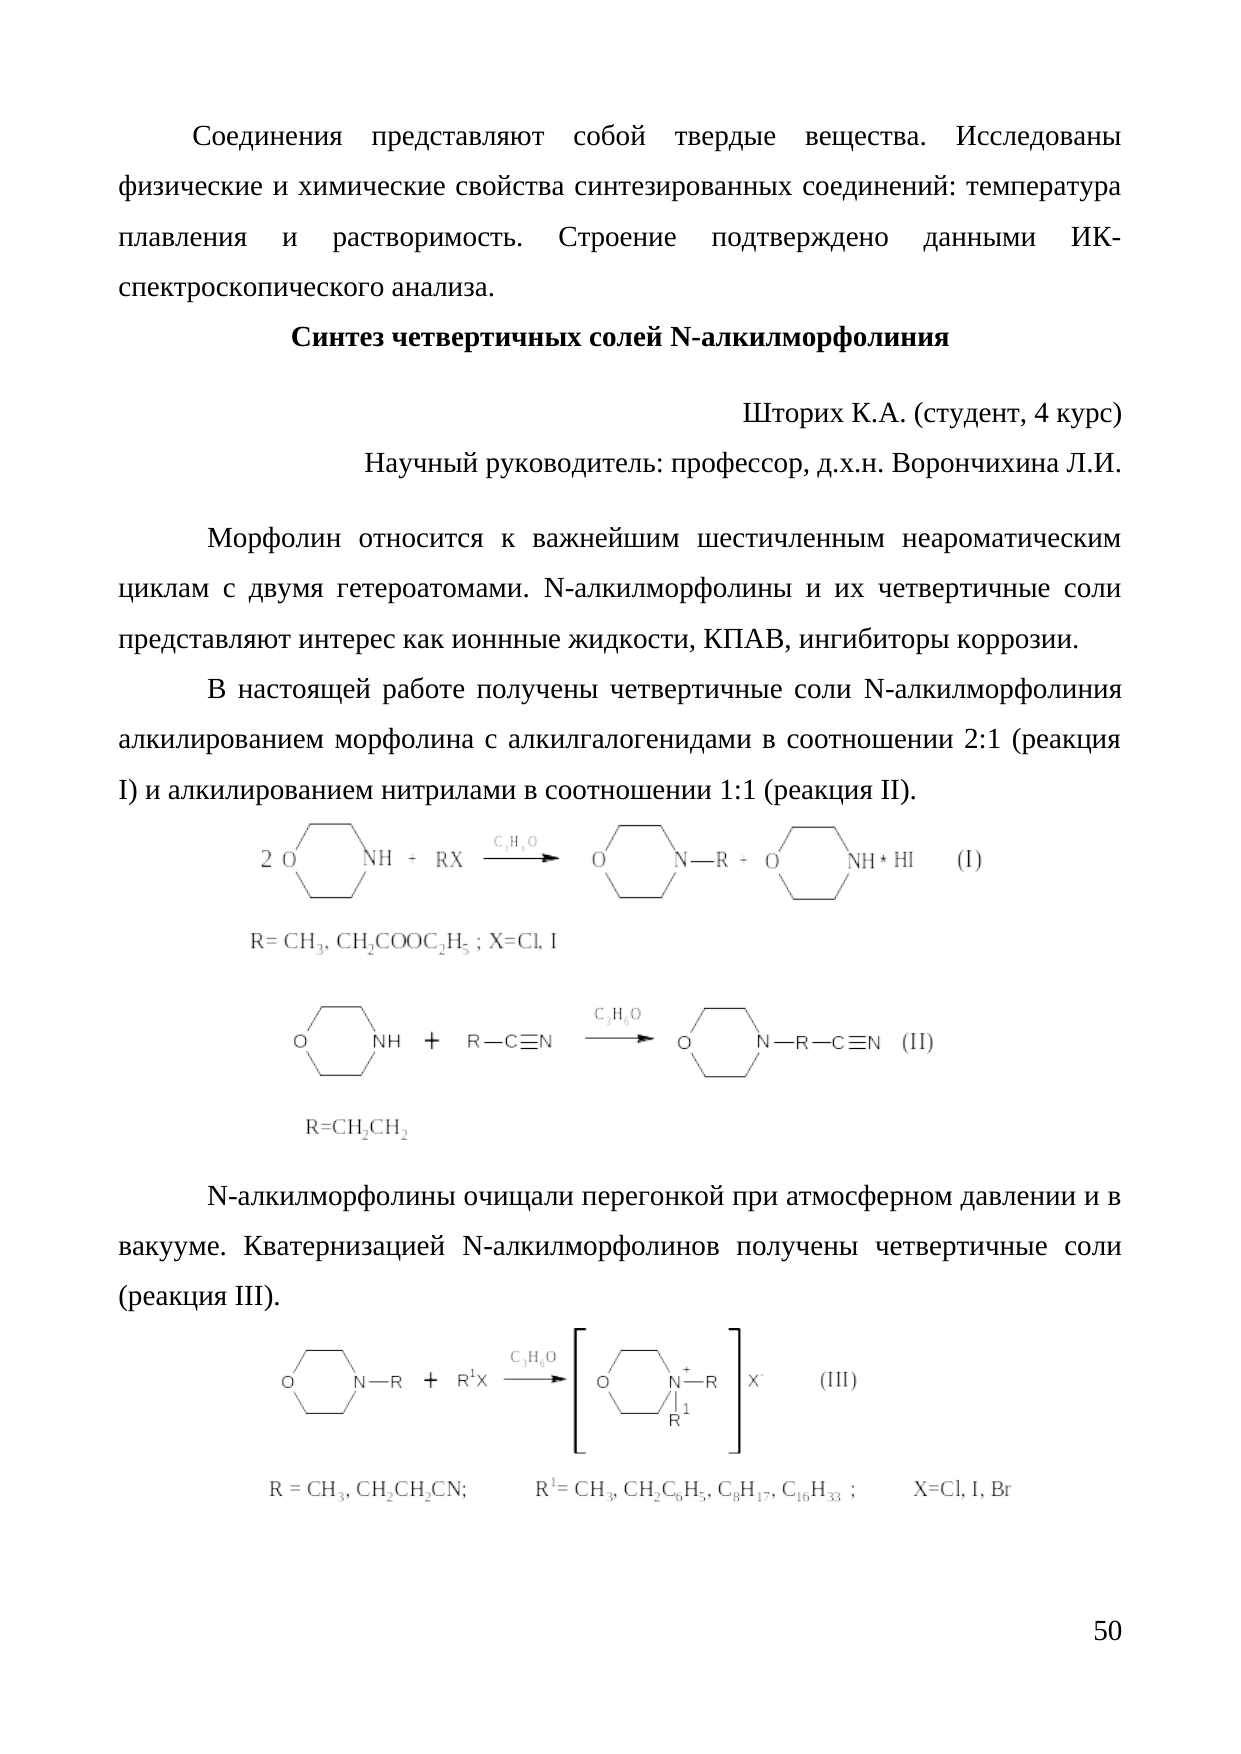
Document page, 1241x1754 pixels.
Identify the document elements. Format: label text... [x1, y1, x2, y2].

text N-алкилморфолины очищали перегонкой при атмосферном давлении и в вакууме. Кватернизацией N-алкилморфолинов получены четвертичные соли (реакция III). [118, 1178, 1122, 1312]
text Морфолин относится к важнейшим шестичленным неароматическим циклам с двумя гетероатомами. N-алкилморфолины и их четвертичные соли представляют интерес как ионнные жидкости, КПАВ, ингибиторы коррозии. [118, 520, 1122, 654]
text Соединения представляют собой твердые вещества. Исследованы физические и химические свойства синтезированных соединений: температура плавления и растворимость. Строение подтверждено данными ИК-спектроскопического анализа. [118, 118, 1122, 303]
text В настоящей работе получены четвертичные соли N-алкилморфолиния алкилированием морфолина с алкилгалогенидами в соотношении 2:1 (реакция I) и алкилированием нитрилами в соотношении 1:1 (реакция II). [118, 671, 1122, 805]
text Научный руководитель: профессор, д.х.н. Ворончихина Л.И. [118, 445, 1122, 478]
text Синтез четвертичных солей N-алкилморфолиния [118, 319, 1122, 353]
text Шторих К.А. (студент, 4 курс) [118, 395, 1122, 428]
